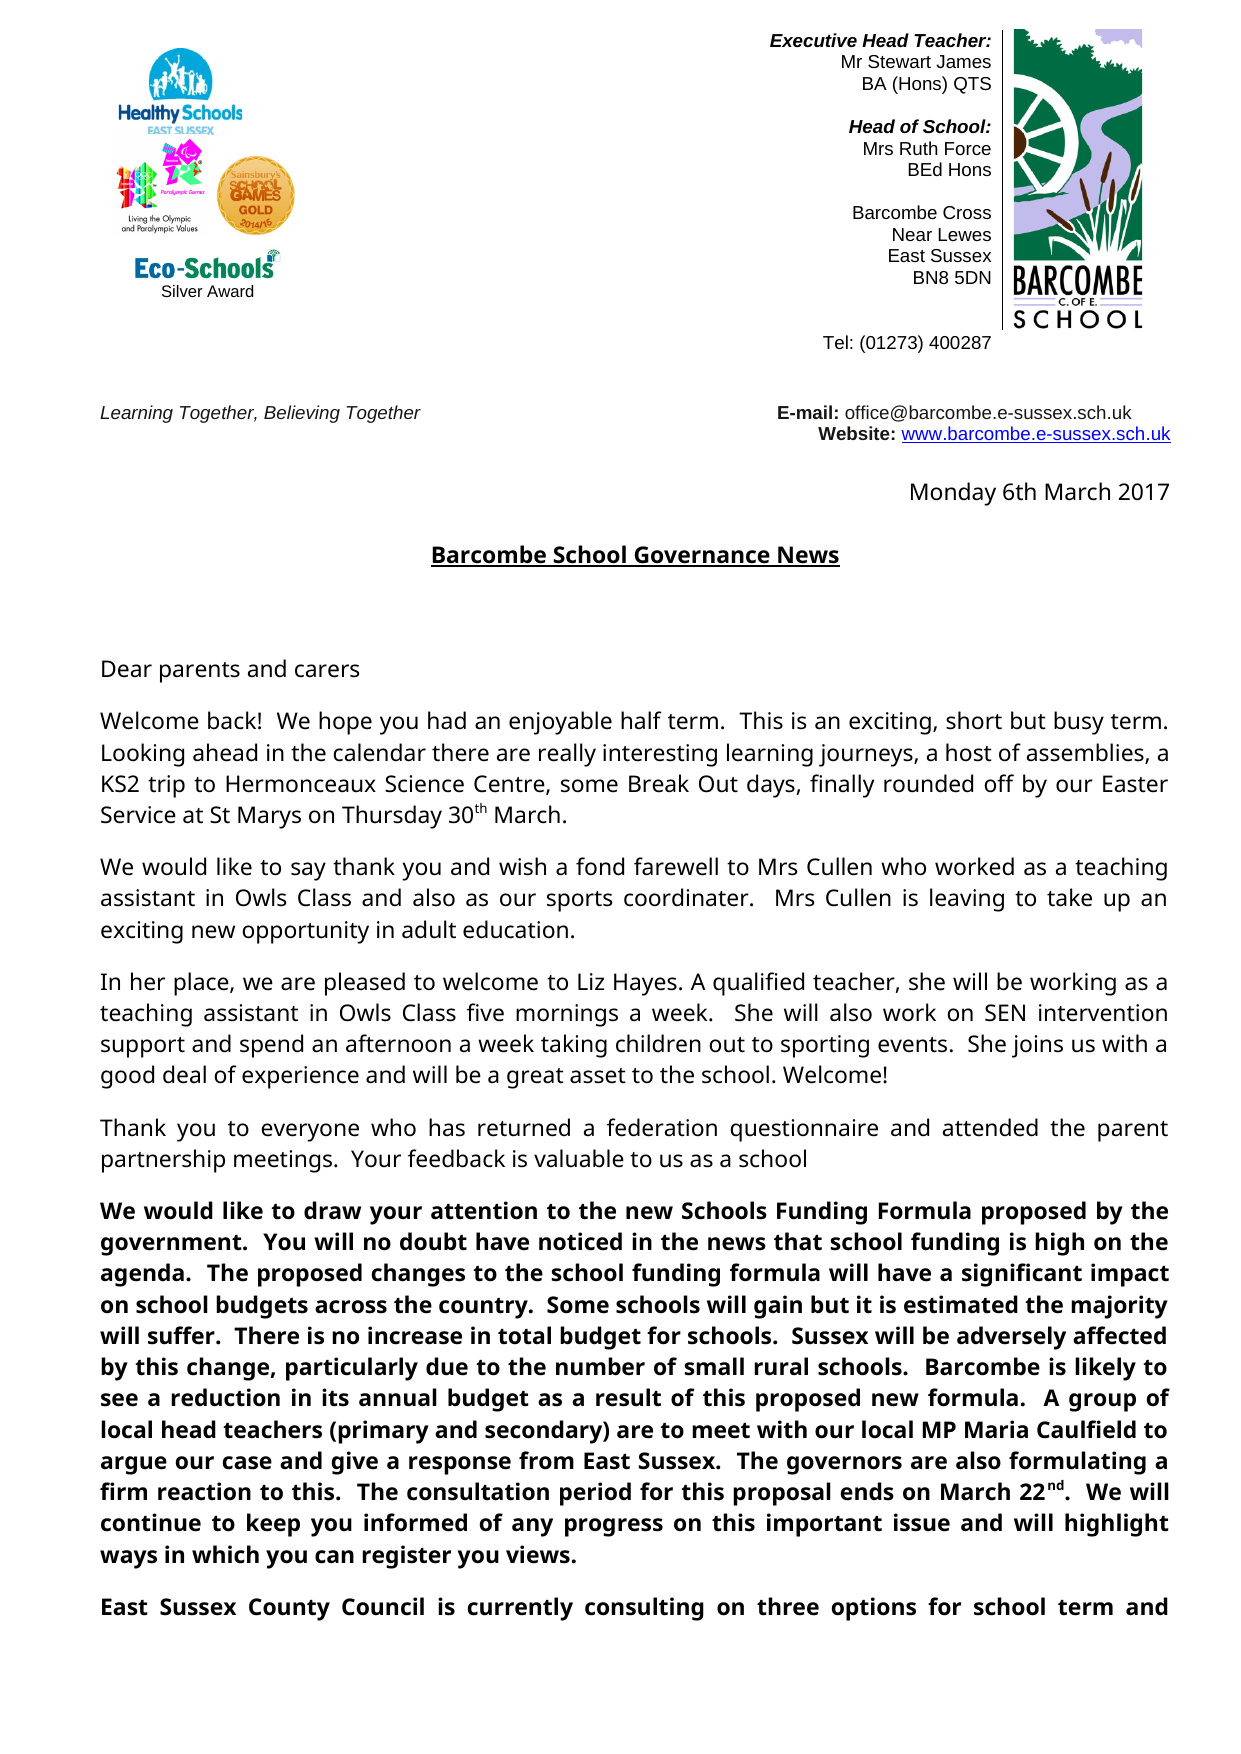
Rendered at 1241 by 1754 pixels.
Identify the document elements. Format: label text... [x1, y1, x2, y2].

picture [131, 245, 284, 282]
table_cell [89, 375, 1181, 1622]
picture [1013, 29, 1143, 330]
picture [112, 48, 243, 237]
picture [152, 56, 207, 97]
table_header Silver Award [89, 30, 326, 374]
table_header [1003, 30, 1181, 374]
picture [214, 153, 297, 237]
table_header Executive Head Teacher: Mr Stewart James BA (Hons) QTS Head of School: Mrs Ruth Force BEd Hons Barcombe Cross Near Lewes BN8 5DN Tel: (01273) 400287 [326, 30, 1003, 374]
